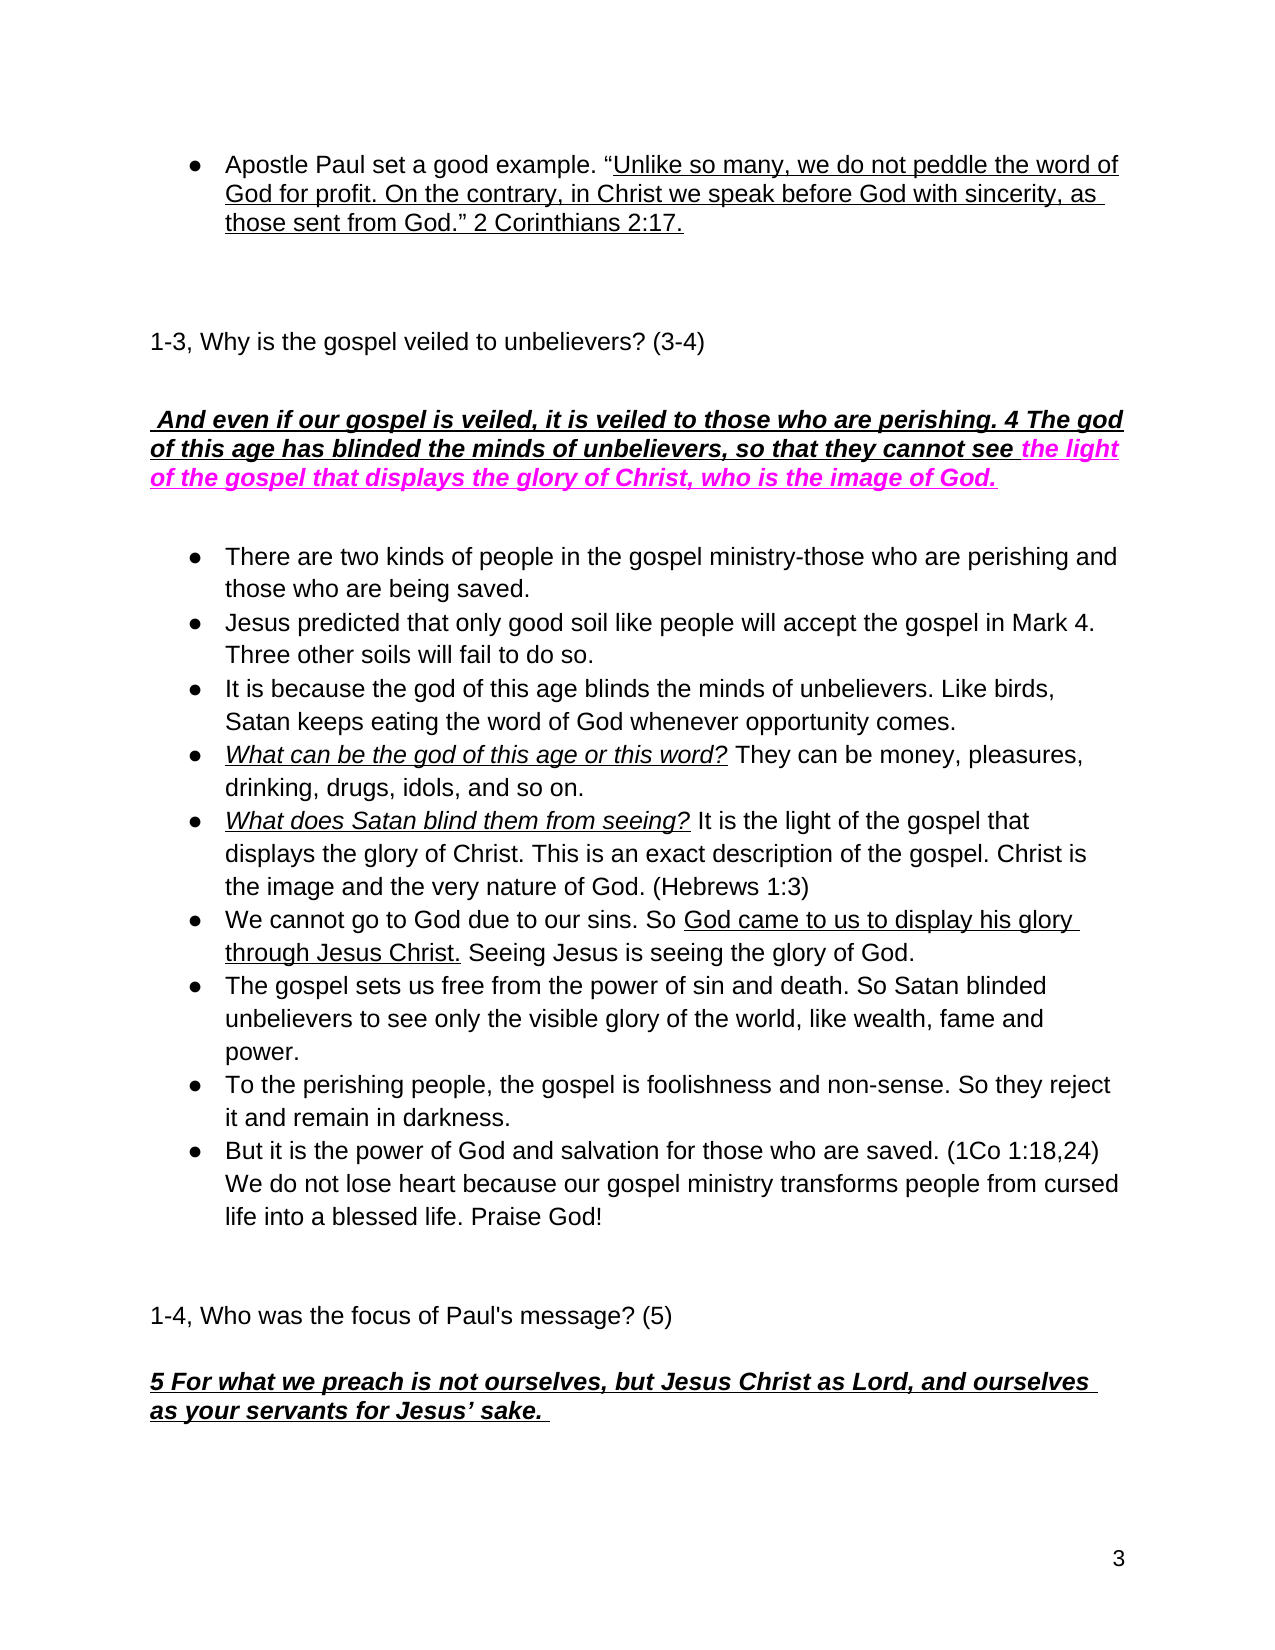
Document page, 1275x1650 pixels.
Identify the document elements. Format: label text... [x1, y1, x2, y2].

list What can be the god of this age or this word? They can be money, pleasures, drinking, drugs, idols, and so on. [187, 739, 1125, 801]
list But it is the power of God and salvation for those who are saved. (1Co 1:18,24) We do not lose heart because our gospel ministry transforms people from cursed life into a blessed life. Praise God! [187, 1136, 1125, 1231]
list We cannot go to God due to our sins. So God came to us to display his glory through Jesus Christ. Seeing Jesus is seeing the glory of God. [187, 905, 1125, 966]
list To the perishing people, the gospel is foolishness and non-sense. So they reject it and remain in darkness. [187, 1070, 1125, 1132]
text And even if our gospel is veiled, it is veiled to those who are perishing. 4 The god of this age has blinded the minds of unbelievers, so that they cannot see the light of the gospel that displays the glory of Christ, who is the image of God. [150, 406, 1125, 492]
list It is because the god of this age blinds the minds of unbelievers. Like birds, Satan keeps eating the word of God whenever opportunity comes. [187, 673, 1125, 735]
list There are two kinds of people in the gospel ministry-those who are perishing and those who are being saved. [187, 541, 1125, 603]
text 1-3, Why is the gospel veiled to unbelievers? (3-4) [150, 327, 1125, 356]
list Apostle Paul set a good example. “Unlike so many, we do not peddle the word of God for profit. On the contrary, in Christ we speak before God with sincerity, as those sent from God.” 2 Corinthians 2:17. [187, 150, 1125, 236]
list Jesus predicted that only good soil like people will accept the gospel in Mark 4. Three other soils will fail to do so. [187, 607, 1125, 669]
text 1-4, Who was the focus of Paul's message? (5) [150, 1301, 1125, 1330]
list What does Satan blind them from seeing? It is the light of the gospel that displays the glory of Christ. This is an exact description of the gospel. Christ is the image and the very nature of God. (Hebrews 1:3) [187, 806, 1125, 900]
list The gospel sets us free from the power of sin and death. So Satan blinded unbelievers to see only the visible glory of the world, like wealth, fame and power. [187, 971, 1125, 1066]
text 5 For what we preach is not ourselves, but Jesus Christ as Lord, and ourselves as your servants for Jesus’ sake. [150, 1367, 1125, 1424]
